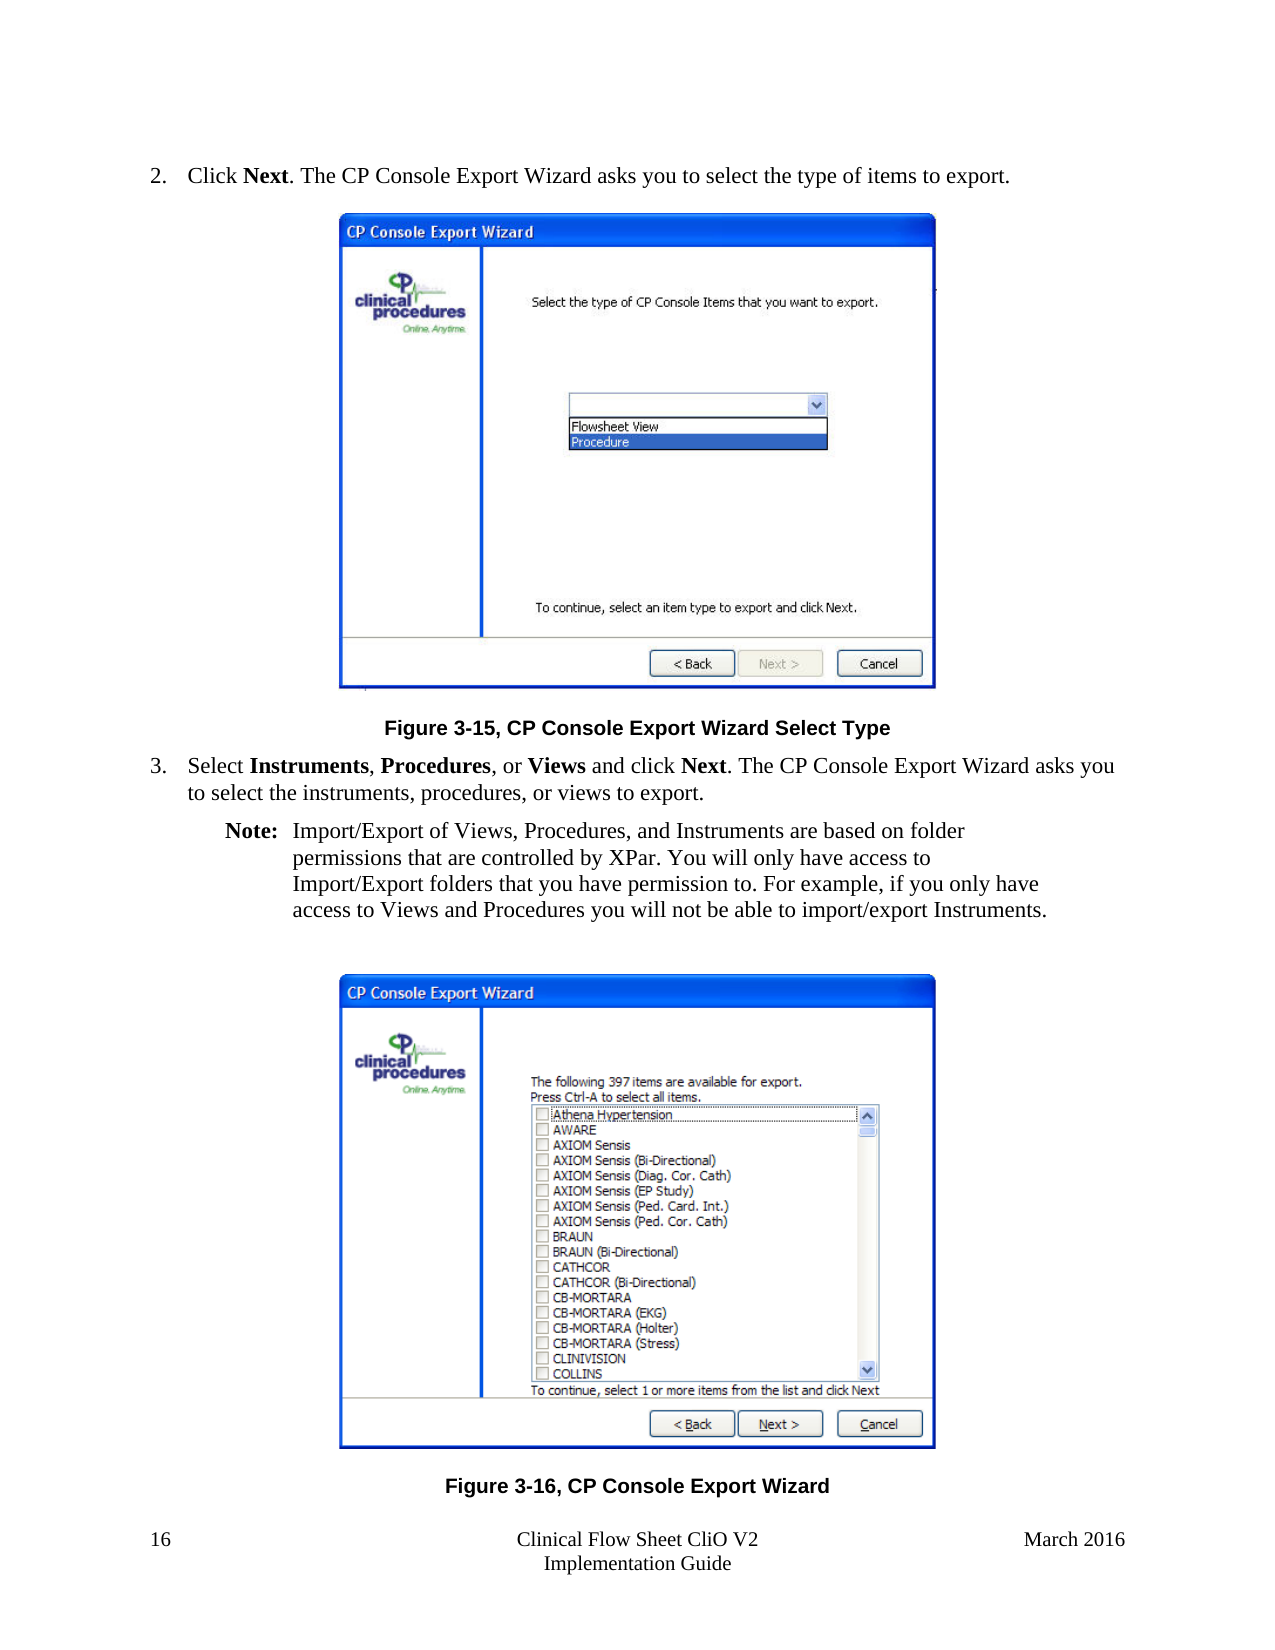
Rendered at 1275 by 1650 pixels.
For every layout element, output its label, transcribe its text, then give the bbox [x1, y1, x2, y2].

list Select Instruments, Procedures, or Views and click Next. The CP Console Export Wizard asks you to select the instruments, procedures, or views to export. [150, 752, 1125, 805]
picture [338, 213, 937, 691]
list Click Next. The CP Console Export Wizard asks you to select the type of items to export. [150, 162, 1125, 189]
picture [339, 974, 936, 1449]
text Import/Export of Views, Procedures, and Instruments are based on folder permissions that are controlled by XPar. You will only have access to Import/Export folders that you have permission to. For example, if you only have access to Views and Procedures you will not be able to import/export Instruments. [225, 817, 1050, 949]
